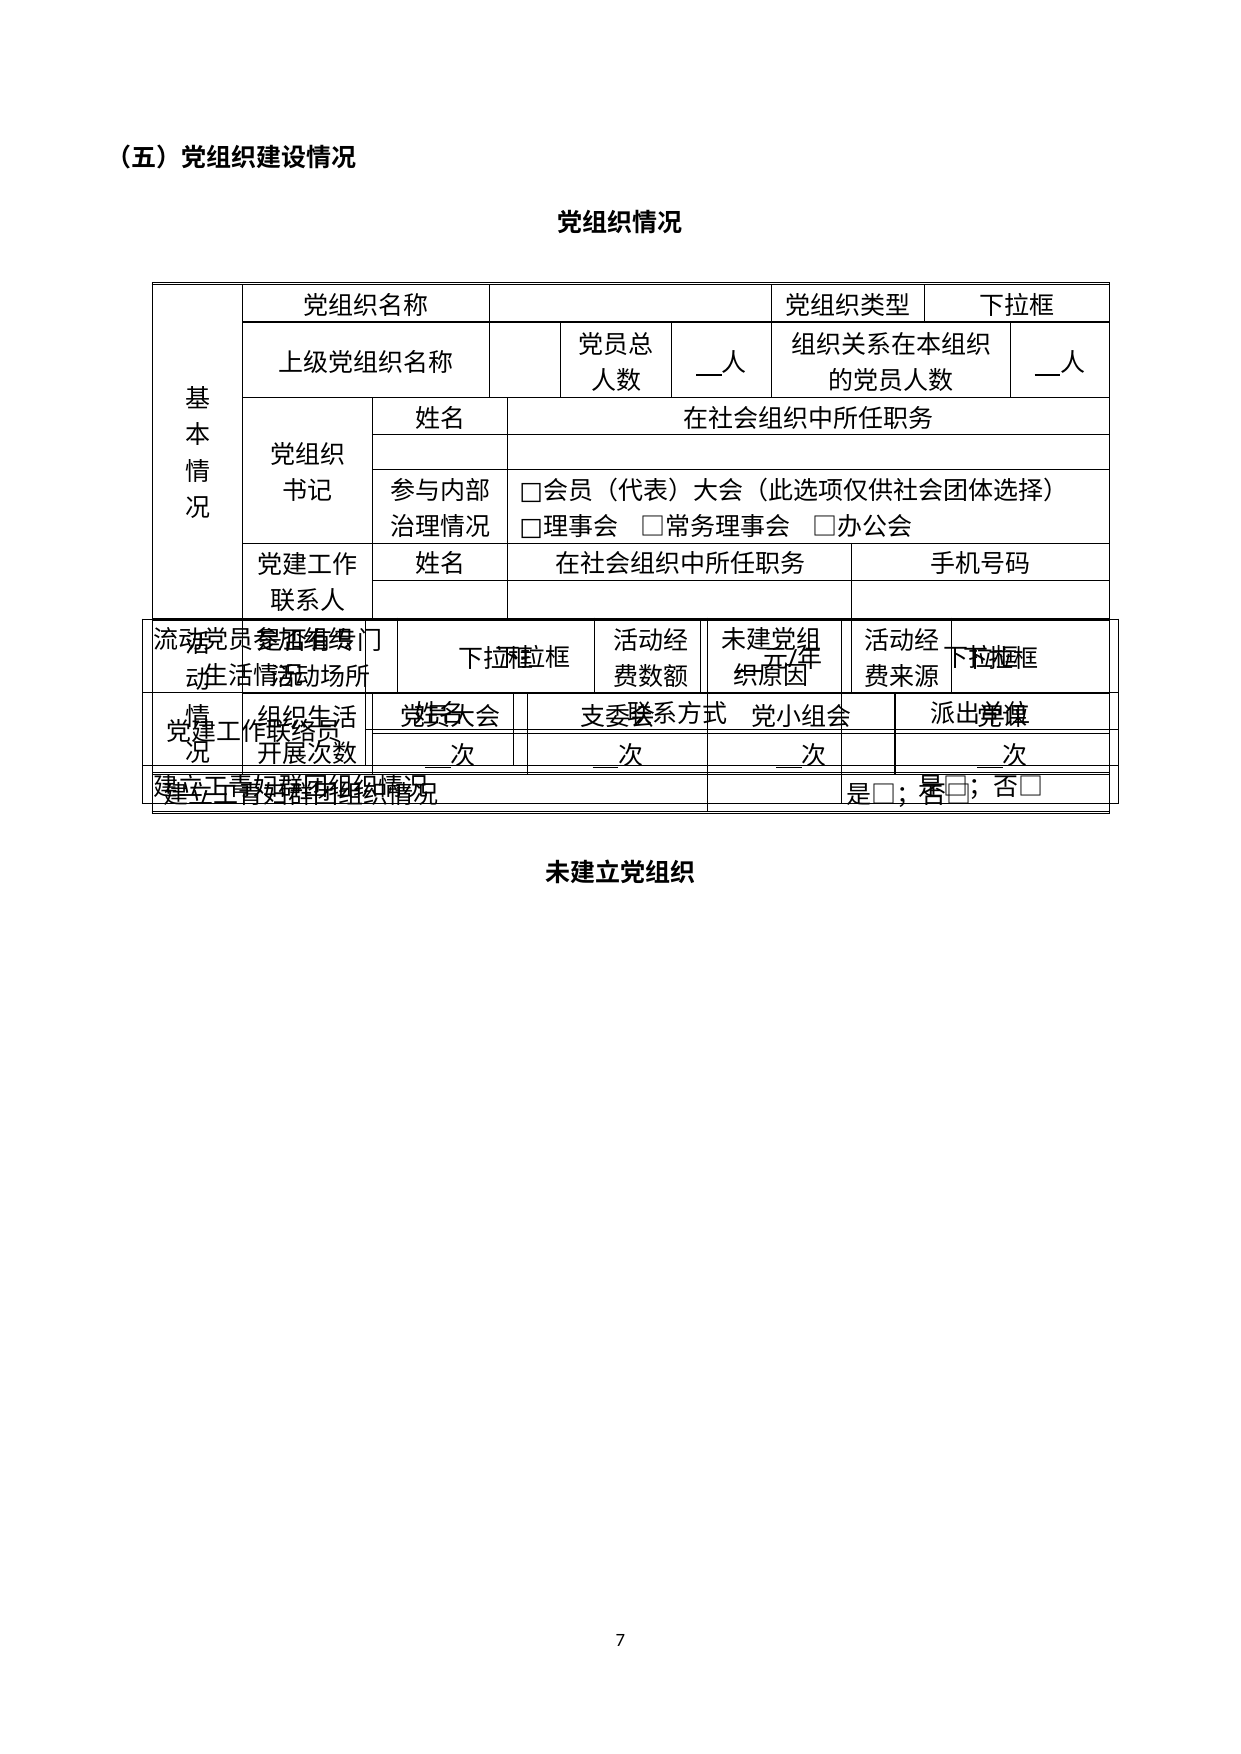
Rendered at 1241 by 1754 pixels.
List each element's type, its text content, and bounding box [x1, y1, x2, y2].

table_cell 姓名 [373, 398, 507, 434]
table_cell 人 [672, 323, 771, 397]
table_cell [514, 730, 841, 765]
table_cell 联系方式 [514, 693, 841, 729]
table_cell 在社会组织中所任职务 [508, 398, 1109, 434]
table_header 党组织类型 [772, 285, 924, 321]
table_cell [373, 435, 507, 469]
table_cell [373, 581, 507, 617]
table_header 下拉框 [366, 620, 700, 692]
list （五）党组织建设情况 [106, 123, 1134, 188]
table_cell [508, 581, 851, 617]
table_cell [842, 730, 1118, 765]
table_cell 在社会组织中所任职务 [508, 544, 851, 580]
table_header 基 本 情 况 [153, 285, 242, 617]
text 党组织情况 [106, 188, 1134, 253]
table_header 下拉框 [842, 620, 1118, 692]
table_cell [508, 435, 1109, 469]
table_header 下拉框 [925, 285, 1109, 321]
table_header 党组织名称 [243, 285, 489, 321]
table_header 未建党组织原因 [701, 620, 841, 692]
table_cell [366, 730, 513, 765]
table_cell 姓名 [373, 544, 507, 580]
table_cell 是□；否□ [842, 766, 1118, 803]
table_cell 上级党组织名称 [243, 323, 489, 397]
table_cell [490, 323, 560, 397]
table_cell 党组织 书记 [243, 398, 372, 543]
table_header [490, 285, 771, 321]
table_cell 建立工青妇群团组织情况 [143, 766, 841, 803]
table_cell 党员总人数 [561, 323, 671, 397]
table_cell 姓名 [366, 693, 513, 729]
table_cell 组织关系在本组织的党员人数 [772, 323, 1010, 397]
table_cell [852, 581, 1109, 617]
table_cell 党建工作 联系人 [243, 544, 372, 617]
table_cell □会员（代表）大会（此选项仅供社会团体选择） □理事会 □常务理事会 □办公会 [508, 470, 1109, 543]
text 未建立党组织三、财务会计报告 [106, 481, 1134, 903]
table_cell 手机号码 [852, 544, 1109, 580]
table_cell 参与内部治理情况 [373, 470, 507, 543]
table_cell 党建工作联络员 [143, 693, 365, 765]
table_cell 人 [1011, 323, 1109, 397]
table_cell 派出单位 [842, 693, 1118, 729]
table_header 流动党员参加组织生活情况 [143, 620, 365, 692]
